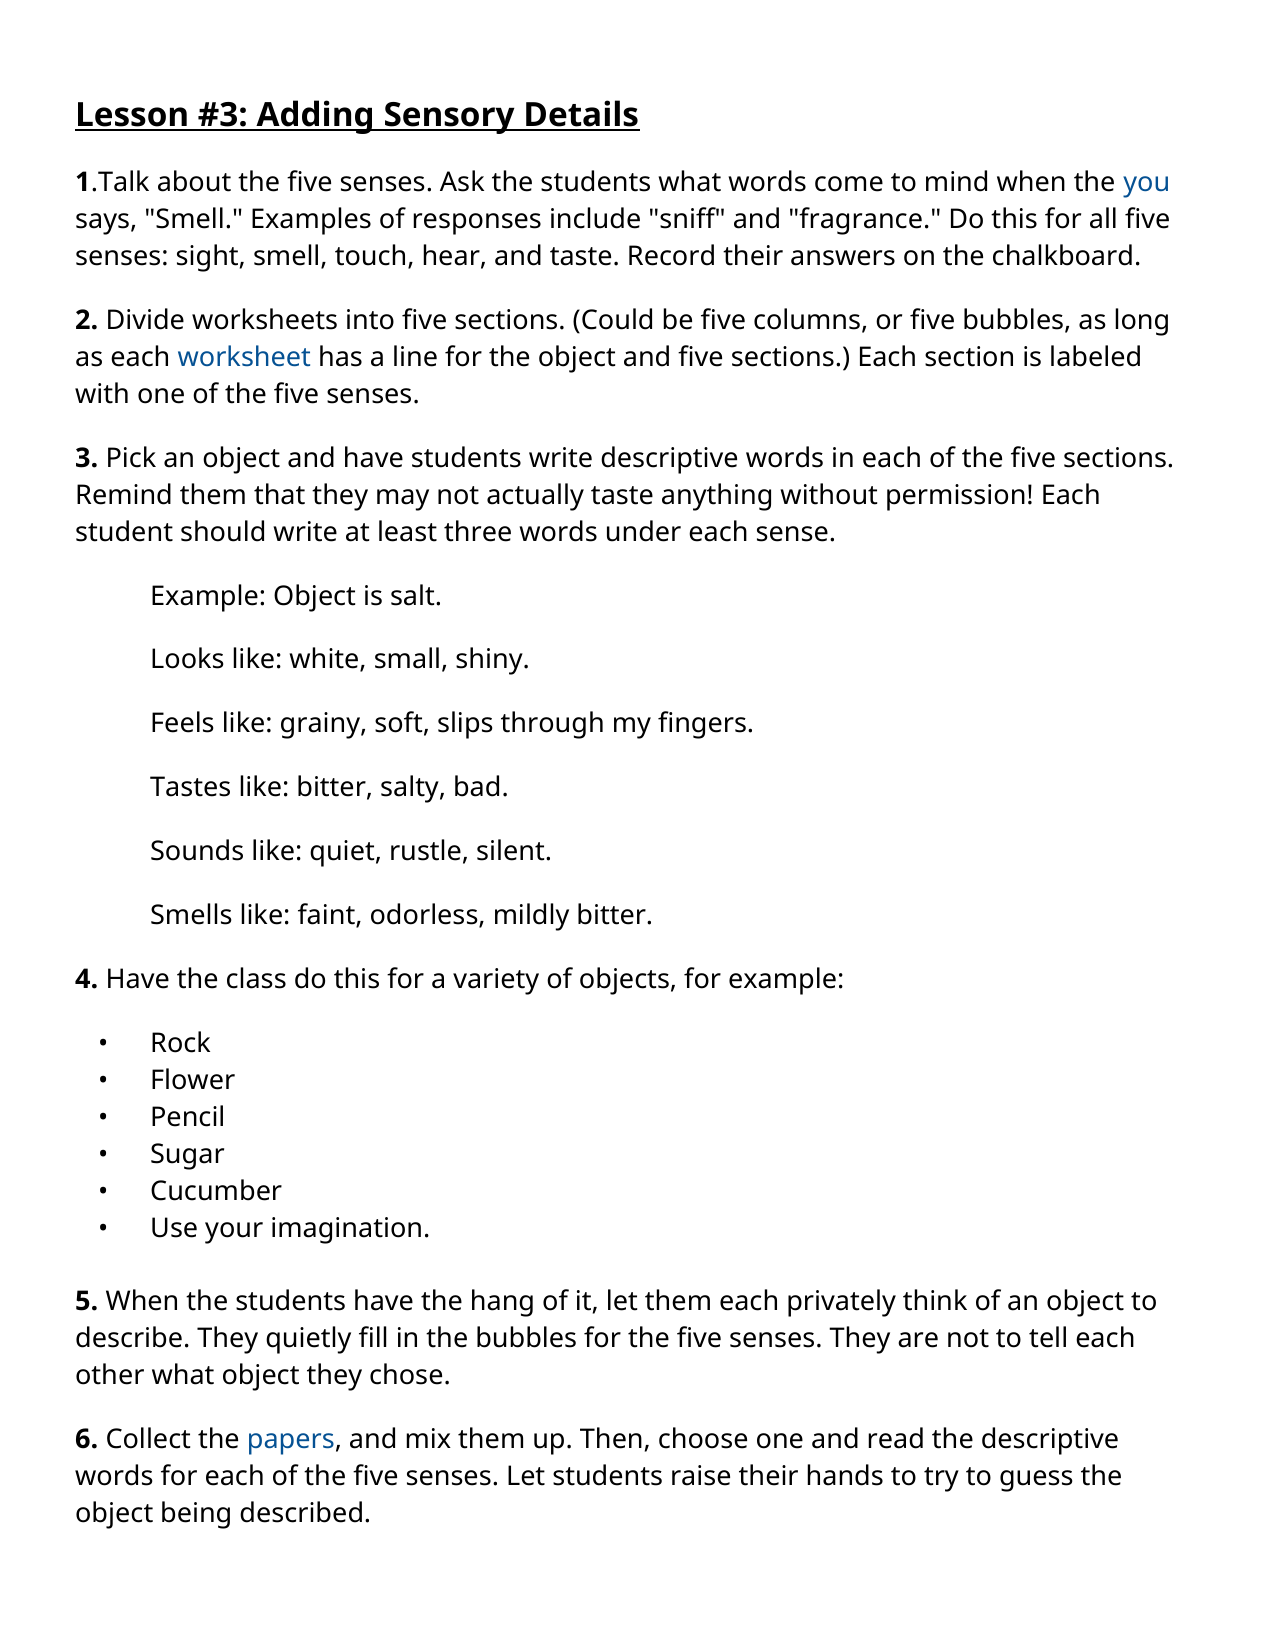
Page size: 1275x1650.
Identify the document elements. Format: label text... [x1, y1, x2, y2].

text 6. Collect the papers, and mix them up. Then, choose one and read the descriptive words for each of the five senses. Let students raise their hands to try to guess the object being described. [75, 1419, 1200, 1530]
text 1.Talk about the five senses. Ask the students what words come to mind when the you says, "Smell." Examples of responses include "sniff" and "fragrance." Do this for all five senses: sight, smell, touch, hear, and taste. Record their answers on the chalkboard. [75, 163, 1200, 273]
text Smells like: faint, odorless, mildly bitter. [75, 896, 1200, 933]
list Pencil [98, 1097, 1200, 1134]
text 3. Pick an object and have students write descriptive words in each of the five sections. Remind them that they may not actually taste anything without permission! Each student should write at least three words under each sense. [75, 438, 1200, 549]
text Sounds like: quiet, rustle, silent. [75, 832, 1200, 869]
text 5. When the students have the hang of it, let them each privately think of an object to describe. They quietly fill in the bubbles for the five senses. They are not to tell each other what object they chose. [75, 1282, 1200, 1392]
text Feels like: grainy, soft, slips through my fingers. [75, 704, 1200, 741]
list Cucumber [98, 1171, 1200, 1208]
list Flower [98, 1061, 1200, 1097]
list Use your imagination. [98, 1208, 1200, 1245]
list Sugar [98, 1134, 1200, 1171]
text 4. Have the class do this for a variety of objects, for example: [75, 960, 1200, 997]
text Tastes like: bitter, salty, bad. [75, 768, 1200, 805]
list Rock [98, 1024, 1200, 1061]
text 2. Divide worksheets into five sections. (Could be five columns, or five bubbles, as long as each worksheet has a line for the object and five sections.) Each section is labeled with one of the five senses. [75, 301, 1200, 411]
text Lesson #3: Adding Sensory Details [75, 90, 1200, 136]
text Example: Object is salt. [75, 576, 1200, 613]
text Looks like: white, small, shiny. [75, 640, 1200, 677]
